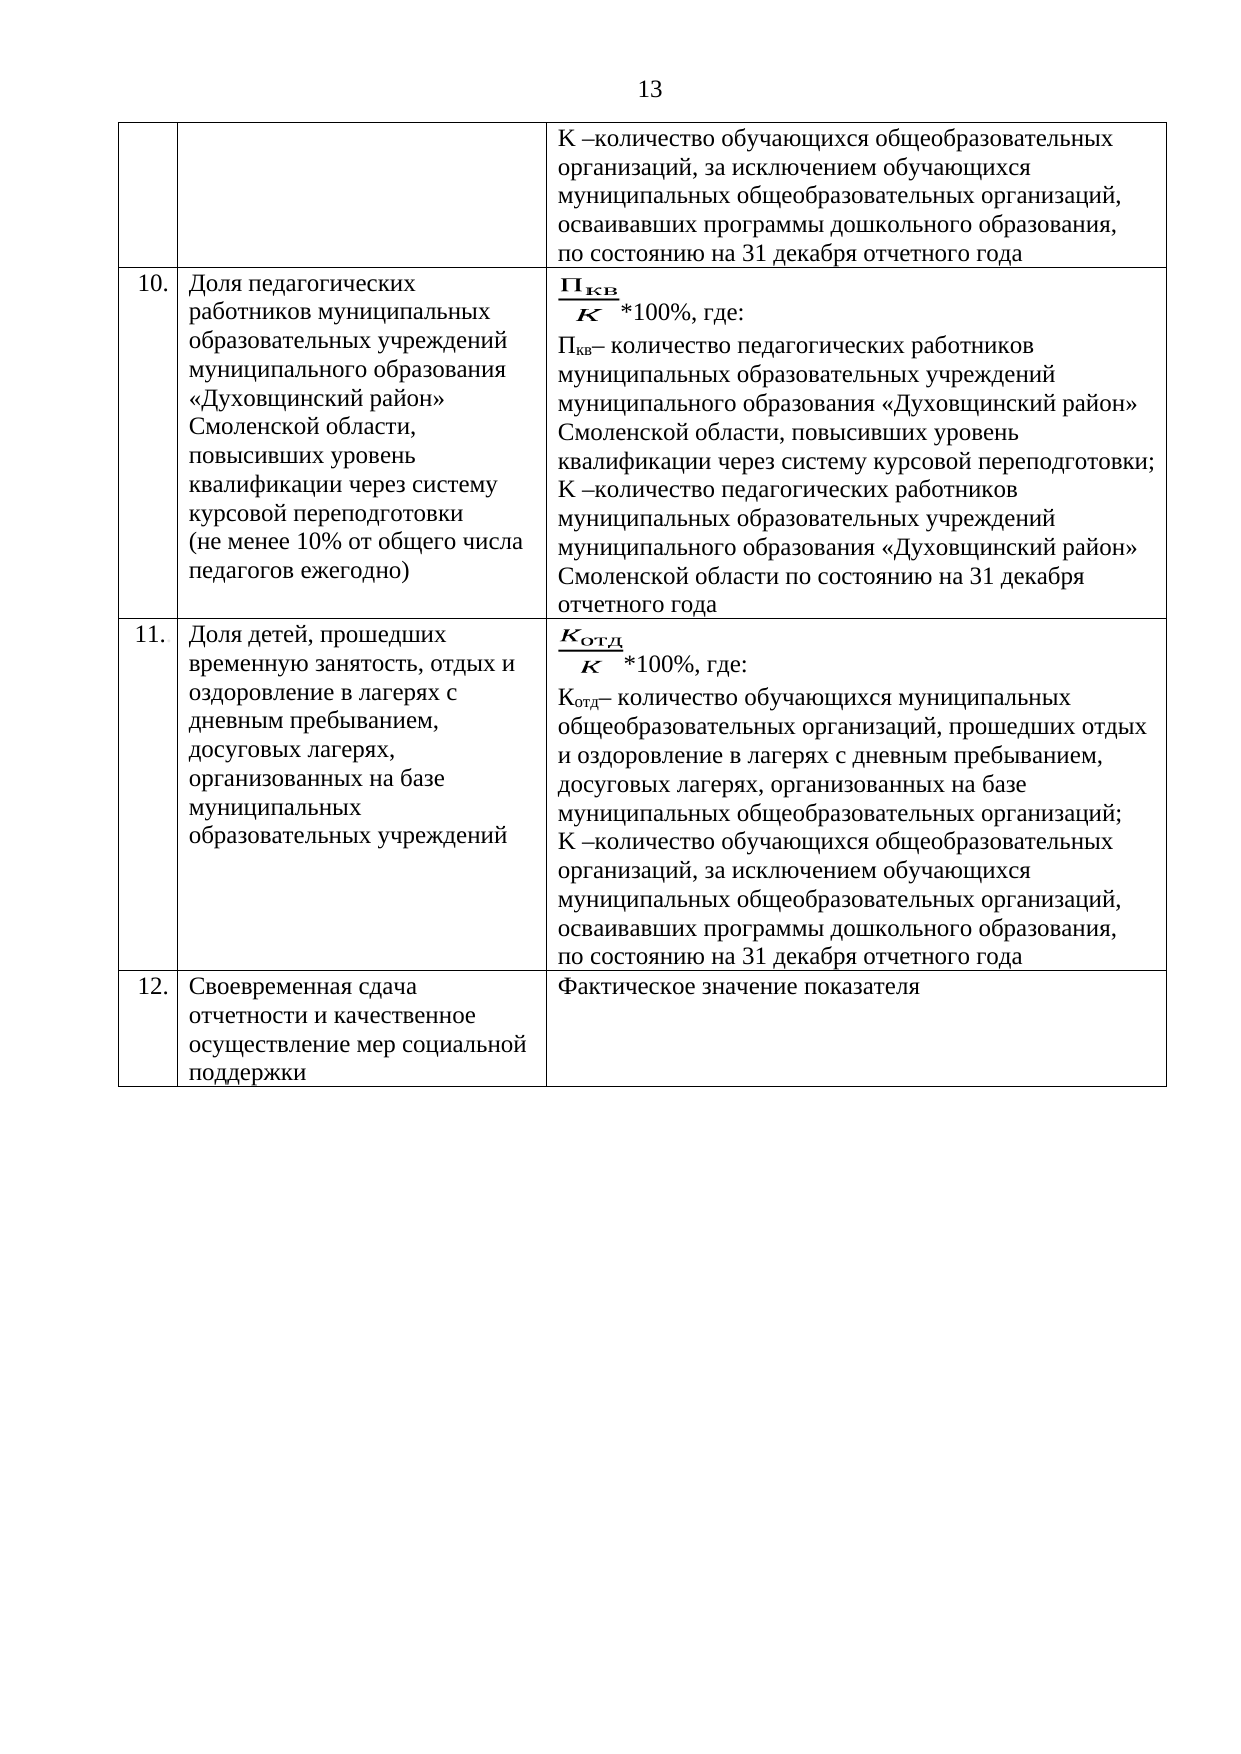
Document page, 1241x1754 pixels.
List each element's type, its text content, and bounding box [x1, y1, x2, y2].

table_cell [178, 123, 546, 267]
table_cell Своевременная сдача отчетности и качественное осуществление мер социальной поддержки [178, 971, 546, 1086]
table_cell Доля детей, прошедших временную занятость, отдых и оздоровление в лагерях с дневным пребыванием, досуговых лагерях, организованных на базе муниципальных образовательных учреждений [178, 619, 546, 970]
table_cell Фактическое значение показателя [547, 971, 1166, 1086]
table_cell 12. [119, 971, 177, 1086]
table_cell 9. [119, 123, 177, 267]
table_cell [547, 123, 1166, 267]
picture [557, 277, 621, 321]
table_cell *100%, где: Пкв– количество педагогических работников муниципальных образовательных учреждений муниципального образования «Духовщинский район» Смоленской области, повысивших уровень квалификации через систему курсовой переподготовки; K –количество педагогических работников муниципальных образовательных учреждений муниципального образования «Духовщинский район» Смоленской области по состоянию на 31 декабря отчетного года [547, 268, 1166, 618]
table_cell Доля педагогических работников муниципальных образовательных учреждений муниципального образования «Духовщинский район» Смоленской области, повысивших уровень квалификации через систему курсовой переподготовки (не менее 10% от общего числа педагогов ежегодно) [178, 268, 546, 618]
table_cell 10. [119, 268, 177, 618]
table_cell 11.. [119, 619, 177, 970]
picture [557, 628, 624, 673]
table_cell *100%, где: Котд– количество обучающихся муниципальных общеобразовательных организаций, прошедших отдых и оздоровление в лагерях с дневным пребыванием, досуговых лагерях, организованных на базе муниципальных общеобразовательных организаций; K –количество обучающихся общеобразовательных организаций, за исключением обучающихся муниципальных общеобразовательных организаций, осваивавших программы дошкольного образования, по состоянию на 31 декабря отчетного года [547, 619, 1166, 970]
